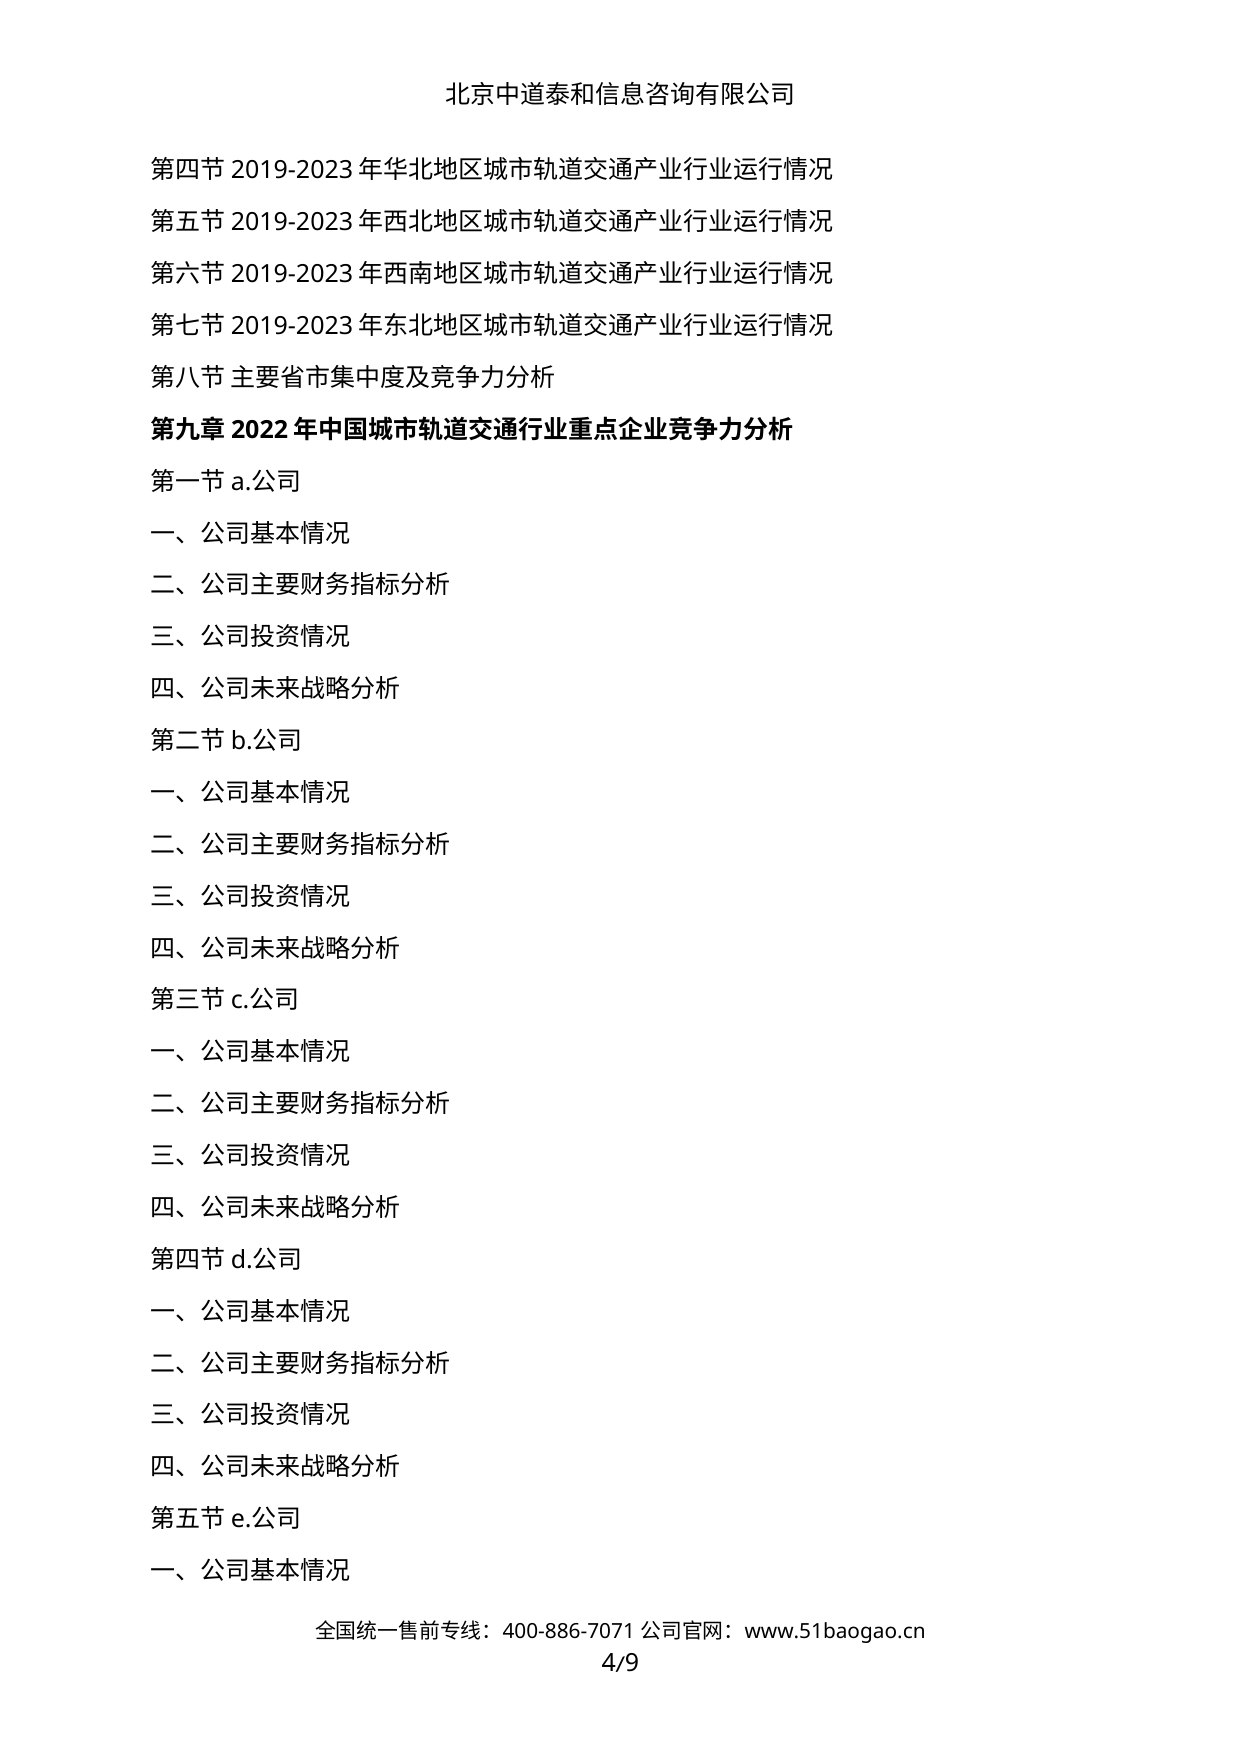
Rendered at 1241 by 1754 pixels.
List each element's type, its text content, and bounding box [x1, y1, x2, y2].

text 三、公司投资情况 [150, 1136, 1090, 1172]
text 二、公司主要财务指标分析 [150, 565, 1090, 601]
text 三、公司投资情况 [150, 876, 1090, 912]
text 二、公司主要财务指标分析 [150, 1343, 1090, 1379]
text 三、公司投资情况 [150, 617, 1090, 653]
text 一、公司基本情况 [150, 1032, 1090, 1068]
text 四、公司未来战略分析 [150, 669, 1090, 705]
text 四、公司未来战略分析 [150, 1447, 1090, 1483]
text 四、公司未来战略分析 [150, 928, 1090, 964]
text 第八节 主要省市集中度及竞争力分析 [150, 357, 1090, 394]
text 第五节 e.公司 [150, 1499, 1090, 1535]
text 第一节 a.公司 [150, 461, 1090, 497]
text 第五节 2019-2023年西北地区城市轨道交通产业行业运行情况 [150, 202, 1090, 238]
text 二、公司主要财务指标分析 [150, 1084, 1090, 1120]
text 一、公司基本情况 [150, 1551, 1090, 1587]
text 一、公司基本情况 [150, 513, 1090, 549]
text 第三节 c.公司 [150, 980, 1090, 1016]
text 第四节 d.公司 [150, 1239, 1090, 1276]
text 第九章 2022年中国城市轨道交通行业重点企业竞争力分析 [150, 409, 1090, 446]
text 一、公司基本情况 [150, 772, 1090, 809]
text 一、公司基本情况 [150, 1291, 1090, 1327]
text 第二节 b.公司 [150, 721, 1090, 757]
text 二、公司主要财务指标分析 [150, 824, 1090, 861]
text 四、公司未来战略分析 [150, 1187, 1090, 1224]
text 第六节 2019-2023年西南地区城市轨道交通产业行业运行情况 [150, 254, 1090, 290]
text 第七节 2019-2023年东北地区城市轨道交通产业行业运行情况 [150, 306, 1090, 342]
text 三、公司投资情况 [150, 1395, 1090, 1431]
text 第四节 2019-2023年华北地区城市轨道交通产业行业运行情况 [150, 150, 1090, 186]
